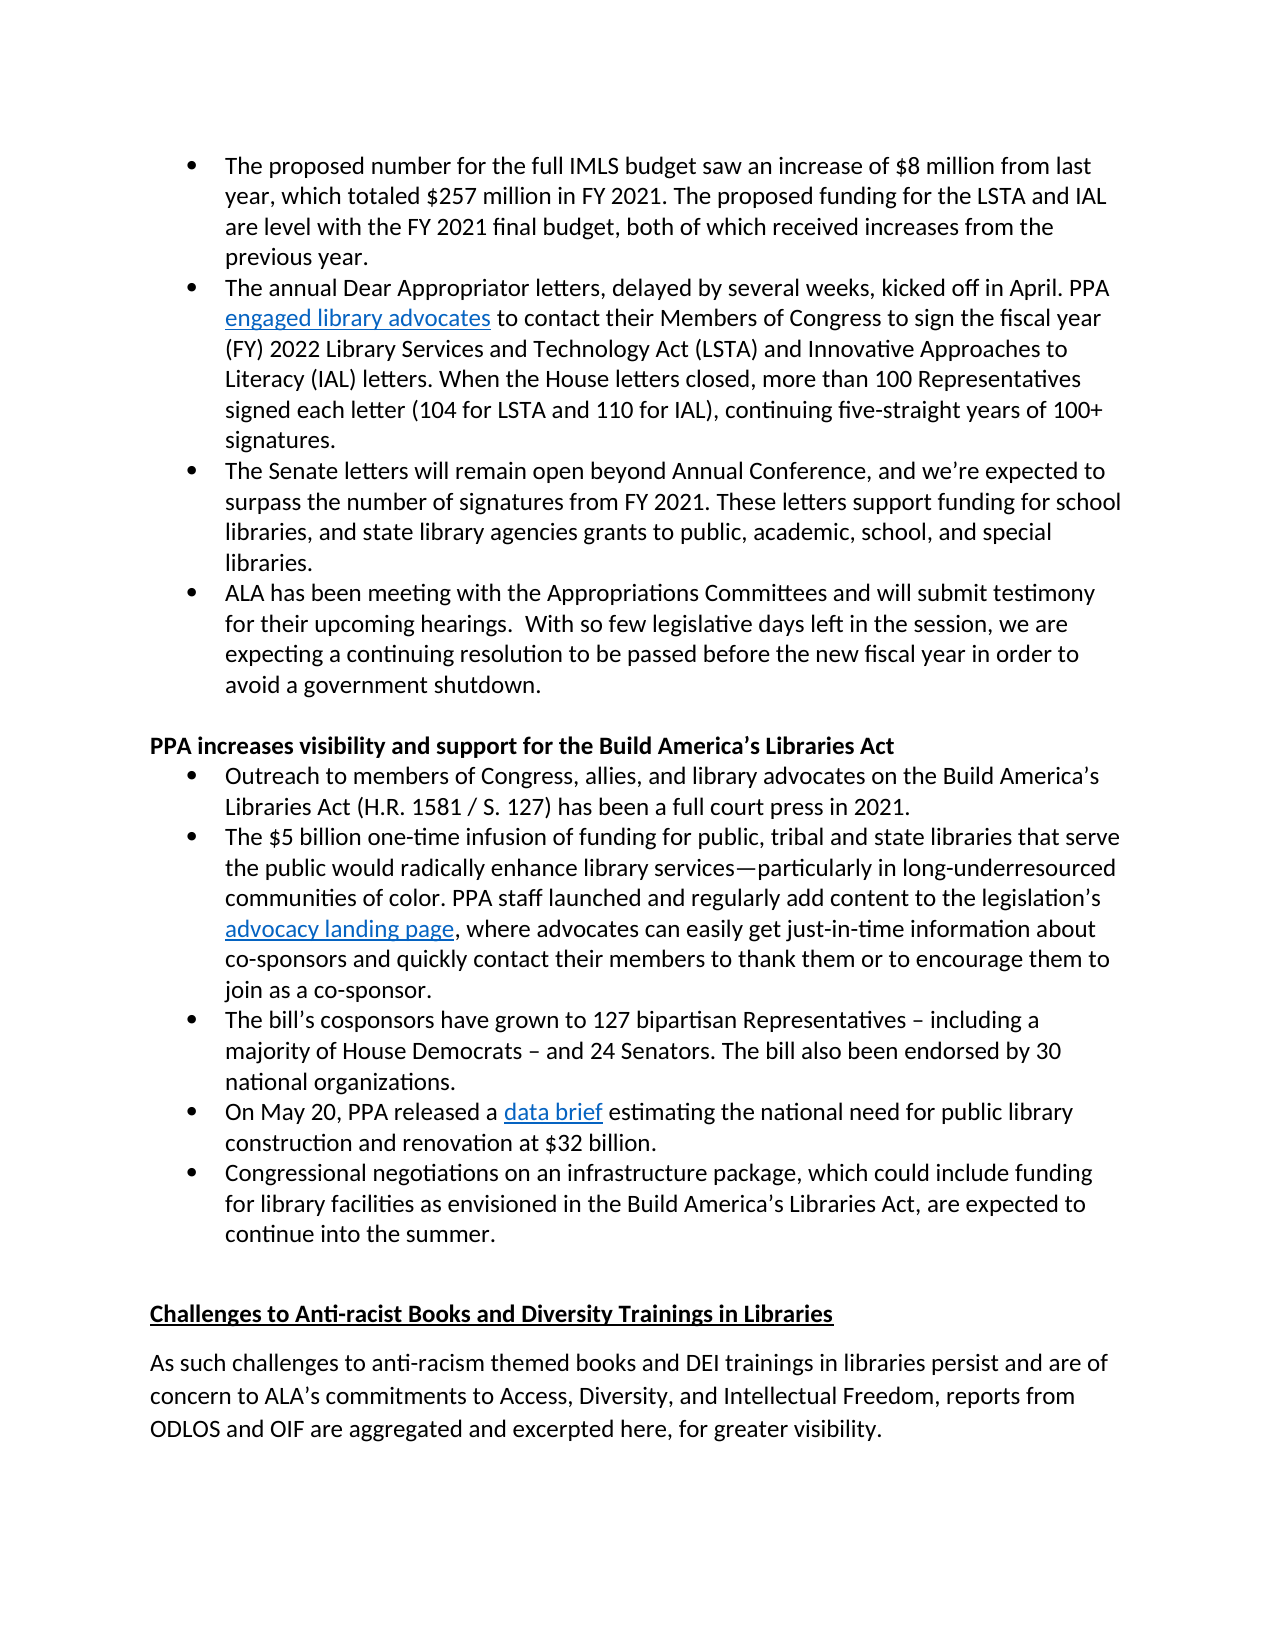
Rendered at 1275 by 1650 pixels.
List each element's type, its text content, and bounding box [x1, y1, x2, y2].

text Challenges to Anti-racist Books and Diversity Trainings in Libraries [150, 1298, 1125, 1329]
list Outreach to members of Congress, allies, and library advocates on the Build America’s Libraries Act (H.R. 1581 / S. 127) has been a full court press in 2021. [187, 760, 1125, 821]
list Congressional negotiations on an infrastructure package, which could include funding for library facilities as envisioned in the Build America’s Libraries Act, are expected to continue into the summer. [187, 1157, 1125, 1249]
list The annual Dear Appropriator letters, delayed by several weeks, kicked off in April. PPA engaged library advocates to contact their Members of Congress to sign the fiscal year (FY) 2022 Library Services and Technology Act (LSTA) and Innovative Approaches to Literacy (IAL) letters. When the House letters closed, more than 100 Representatives signed each letter (104 for LSTA and 110 for IAL), continuing five-straight years of 100+ signatures. [187, 272, 1125, 455]
list The $5 billion one-time infusion of funding for public, tribal and state libraries that serve the public would radically enhance library services—particularly in long-underresourced communities of color. PPA staff launched and regularly add content to the legislation’s advocacy landing page, where advocates can easily get just-in-time information about co-sponsors and quickly contact their members to thank them or to encourage them to join as a co-sponsor. [187, 821, 1125, 1004]
text As such challenges to anti-racism themed books and DEI trainings in libraries persist and are of concern to ALA’s commitments to Access, Diversity, and Intellectual Freedom, reports from ODLOS and OIF are aggregated and excerpted here, for greater visibility. [150, 1347, 1125, 1443]
list The bill’s cosponsors have grown to 127 bipartisan Representatives – including a majority of House Democrats – and 24 Senators. The bill also been endorsed by 30 national organizations. [187, 1004, 1125, 1096]
list The Senate letters will remain open beyond Annual Conference, and we’re expected to surpass the number of signatures from FY 2021. These letters support funding for school libraries, and state library agencies grants to public, academic, school, and special libraries. [187, 455, 1125, 577]
text PPA increases visibility and support for the Build America’s Libraries Act [150, 730, 1125, 760]
list The proposed number for the full IMLS budget saw an increase of $8 million from last year, which totaled $257 million in FY 2021. The proposed funding for the LSTA and IAL are level with the FY 2021 final budget, both of which received increases from the previous year. [187, 150, 1125, 272]
list ALA has been meeting with the Appropriations Committees and will submit testimony for their upcoming hearings. With so few legislative days left in the session, we are expecting a continuing resolution to be passed before the new fiscal year in order to avoid a government shutdown. [187, 577, 1125, 699]
list On May 20, PPA released a data brief estimating the national need for public library construction and renovation at $32 billion. [187, 1096, 1125, 1157]
